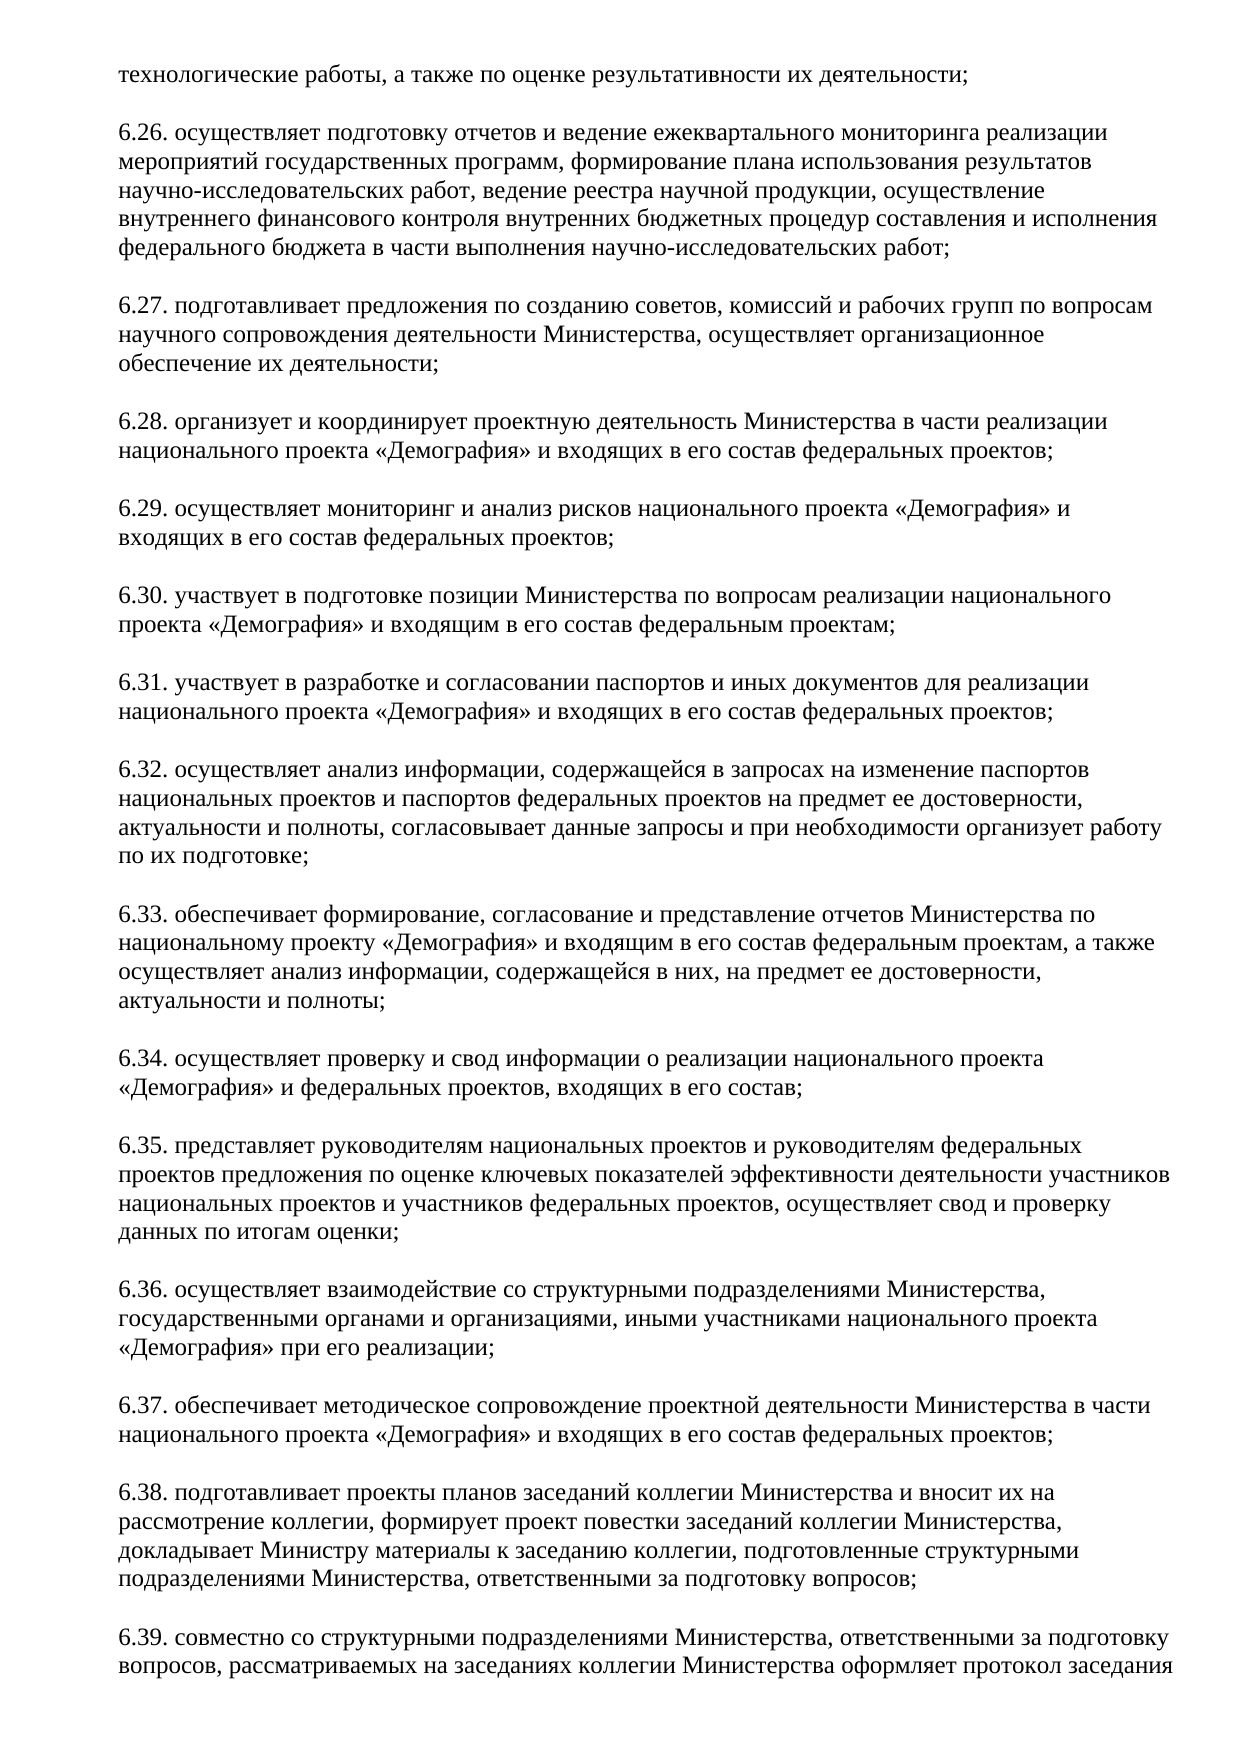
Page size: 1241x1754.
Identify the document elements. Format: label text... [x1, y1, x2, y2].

text 6.36. осуществляет взаимодействие со структурными подразделениями Министерства, государственными органами и организациями, иными участниками национального проекта «Демография» при его реализации; [118, 1274, 1181, 1361]
text 6.34. осуществляет проверку и свод информации о реализации национального проекта «Демография» и федеральных проектов, входящих в его состав; [118, 1043, 1181, 1101]
text 6.37. обеспечивает методическое сопровождение проектной деятельности Министерства в части национального проекта «Демография» и входящих в его состав федеральных проектов; [118, 1390, 1181, 1448]
text 6.33. обеспечивает формирование, согласование и представление отчетов Министерства по национальному проекту «Демография» и входящим в его состав федеральным проектам, а также осуществляет анализ информации, содержащейся в них, на предмет ее достоверности, актуальности и полноты; [118, 899, 1181, 1014]
text 6.30. участвует в подготовке позиции Министерства по вопросам реализации национального проекта «Демография» и входящим в его состав федеральным проектам; [118, 580, 1181, 638]
text 6.31. участвует в разработке и согласовании паспортов и иных документов для реализации национального проекта «Демография» и входящих в его состав федеральных проектов; [118, 667, 1181, 725]
text 6.26. осуществляет подготовку отчетов и ведение ежеквартального мониторинга реализации мероприятий государственных программ, формирование плана использования результатов научно-исследовательских работ, ведение реестра научной продукции, осуществление внутреннего финансового контроля внутренних бюджетных процедур составления и исполнения федерального бюджета в части выполнения научно-исследовательских работ; [118, 117, 1181, 261]
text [118, 1622, 1181, 1679]
text 6.35. представляет руководителям национальных проектов и руководителям федеральных проектов предложения по оценке ключевых показателей эффективности деятельности участников национальных проектов и участников федеральных проектов, осуществляет свод и проверку данных по итогам оценки; [118, 1130, 1181, 1245]
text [118, 59, 1181, 88]
text 6.38. подготавливает проекты планов заседаний коллегии Министерства и вносит их на рассмотрение коллегии, формирует проект повестки заседаний коллегии Министерства, докладывает Министру материалы к заседанию коллегии, подготовленные структурными подразделениями Министерства, ответственными за подготовку вопросов; [118, 1477, 1181, 1592]
text 6.27. подготавливает предложения по созданию советов, комиссий и рабочих групп по вопросам научного сопровождения деятельности Министерства, осуществляет организационное обеспечение их деятельности; [118, 291, 1181, 377]
text 6.29. осуществляет мониторинг и анализ рисков национального проекта «Демография» и входящих в его состав федеральных проектов; [118, 493, 1181, 551]
text 6.28. организует и координирует проектную деятельность Министерства в части реализации национального проекта «Демография» и входящих в его состав федеральных проектов; [118, 406, 1181, 464]
text 6.32. осуществляет анализ информации, содержащейся в запросах на изменение паспортов национальных проектов и паспортов федеральных проектов на предмет ее достоверности, актуальности и полноты, согласовывает данные запросы и при необходимости организует работу по их подготовке; [118, 754, 1181, 869]
